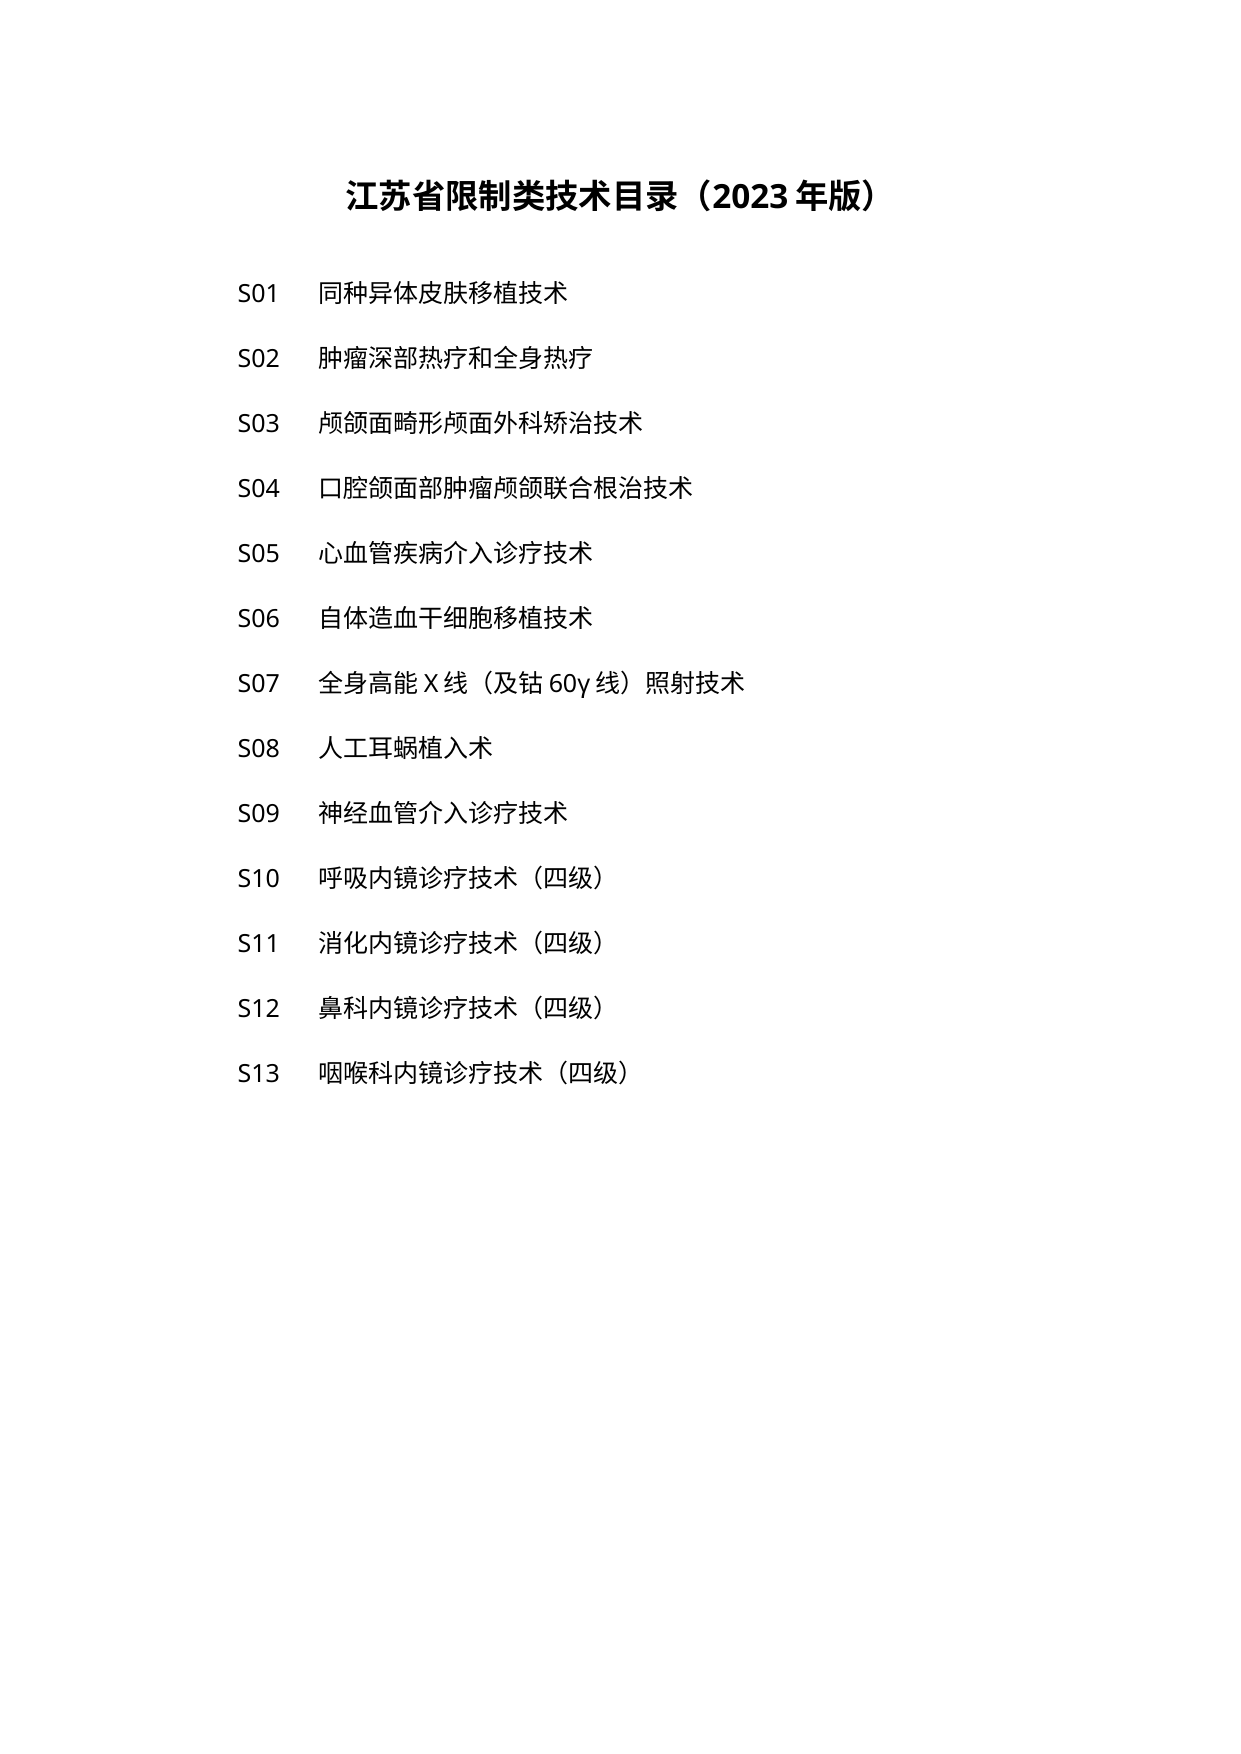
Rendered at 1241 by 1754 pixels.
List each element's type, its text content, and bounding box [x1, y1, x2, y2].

text S03 颅颌面畸形颅面外科矫治技术 [187, 389, 1053, 454]
text S10 呼吸内镜诊疗技术（四级） [187, 844, 1053, 909]
text S09 神经血管介入诊疗技术 [187, 779, 1053, 844]
text S02 肿瘤深部热疗和全身热疗 [187, 324, 1053, 389]
text 江苏省限制类技术目录（2023年版） [187, 162, 1053, 227]
text S12 鼻科内镜诊疗技术（四级） [187, 974, 1053, 1039]
text S05 心血管疾病介入诊疗技术 [187, 519, 1053, 584]
text S07 全身高能X线（及钴60γ线）照射技术 [187, 649, 1053, 714]
text S01 同种异体皮肤移植技术 [187, 259, 1053, 324]
text S06 自体造血干细胞移植技术 [187, 584, 1053, 649]
text S04 口腔颌面部肿瘤颅颌联合根治技术 [187, 454, 1053, 519]
text S13 咽喉科内镜诊疗技术（四级） [187, 1039, 1053, 1104]
text S11 消化内镜诊疗技术（四级） [187, 909, 1053, 974]
text S08 人工耳蜗植入术 [187, 714, 1053, 779]
